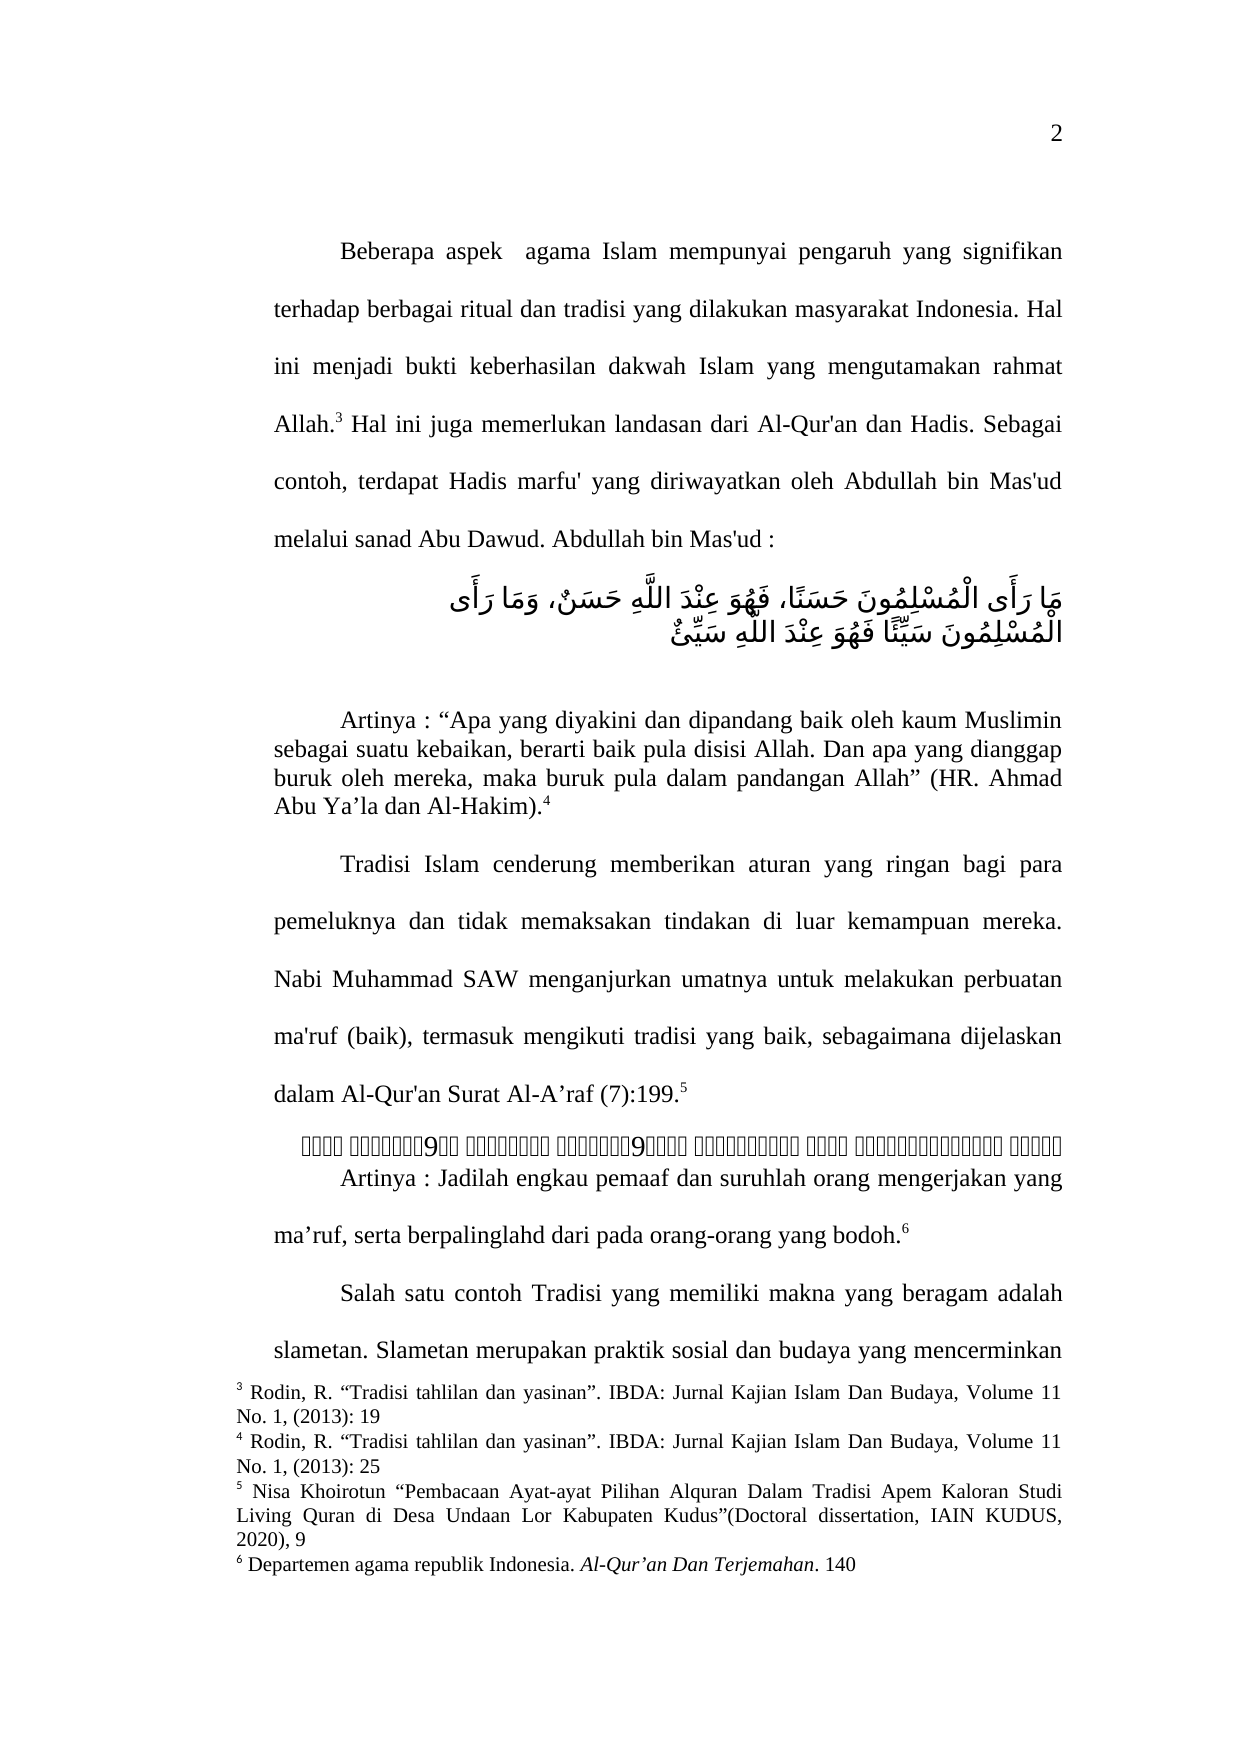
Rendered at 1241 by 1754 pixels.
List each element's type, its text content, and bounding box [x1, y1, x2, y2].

list Beberapa aspek agama Islam mempunyai pengaruh yang signifikan terhadap berbagai ritual dan tradisi yang dilakukan masyarakat Indonesia. Hal ini menjadi bukti keberhasilan dakwah Islam yang mengutamakan rahmat Allah. Hal ini juga memerlukan landasan dari Al-Qur'an dan Hadis. Sebagai contoh, terdapat Hadis marfu' yang diriwayatkan oleh Abdullah bin Mas'ud melalui sanad Abu Dawud. Abdullah bin Mas'ud : [273, 236, 1063, 552]
list Artinya : Jadilah engkau pemaaf dan suruhlah orang mengerjakan yang ma’ruf, serta berpalinglahd dari pada orang-orang yang bodoh. [273, 1163, 1063, 1249]
list مَا رَأَى الْمُسْلِمُونَ حَسَنًا، فَهُوَ عِنْدَ اللَّهِ حَسَنٌ، وَمَا رَأَى الْمُسْلِمُونَ سَيِّئًا فَهُوَ عِنْدَ اللَّهِ سَيِّئٌ [349, 581, 1063, 648]
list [273, 1278, 1063, 1364]
list Tradisi Islam cenderung memberikan aturan yang ringan bagi para pemeluknya dan tidak memaksakan tindakan di luar kemampuan mereka. Nabi Muhammad SAW menganjurkan umatnya untuk melakukan perbuatan ma'ruf (baik), termasuk mengikuti tradisi yang baik, sebagaimana dijelaskan dalam Al-Qur'an Surat Al-A’raf (7):199. [273, 849, 1063, 1108]
list Artinya : “Apa yang diyakini dan dipandang baik oleh kaum Muslimin sebagai suatu kebaikan, berarti baik pula disisi Allah. Dan apa yang dianggap buruk oleh mereka, maka buruk pula dalam pandangan Allah” (HR. Ahmad Abu Ya’la dan Al-Hakim). [273, 705, 1063, 820]
